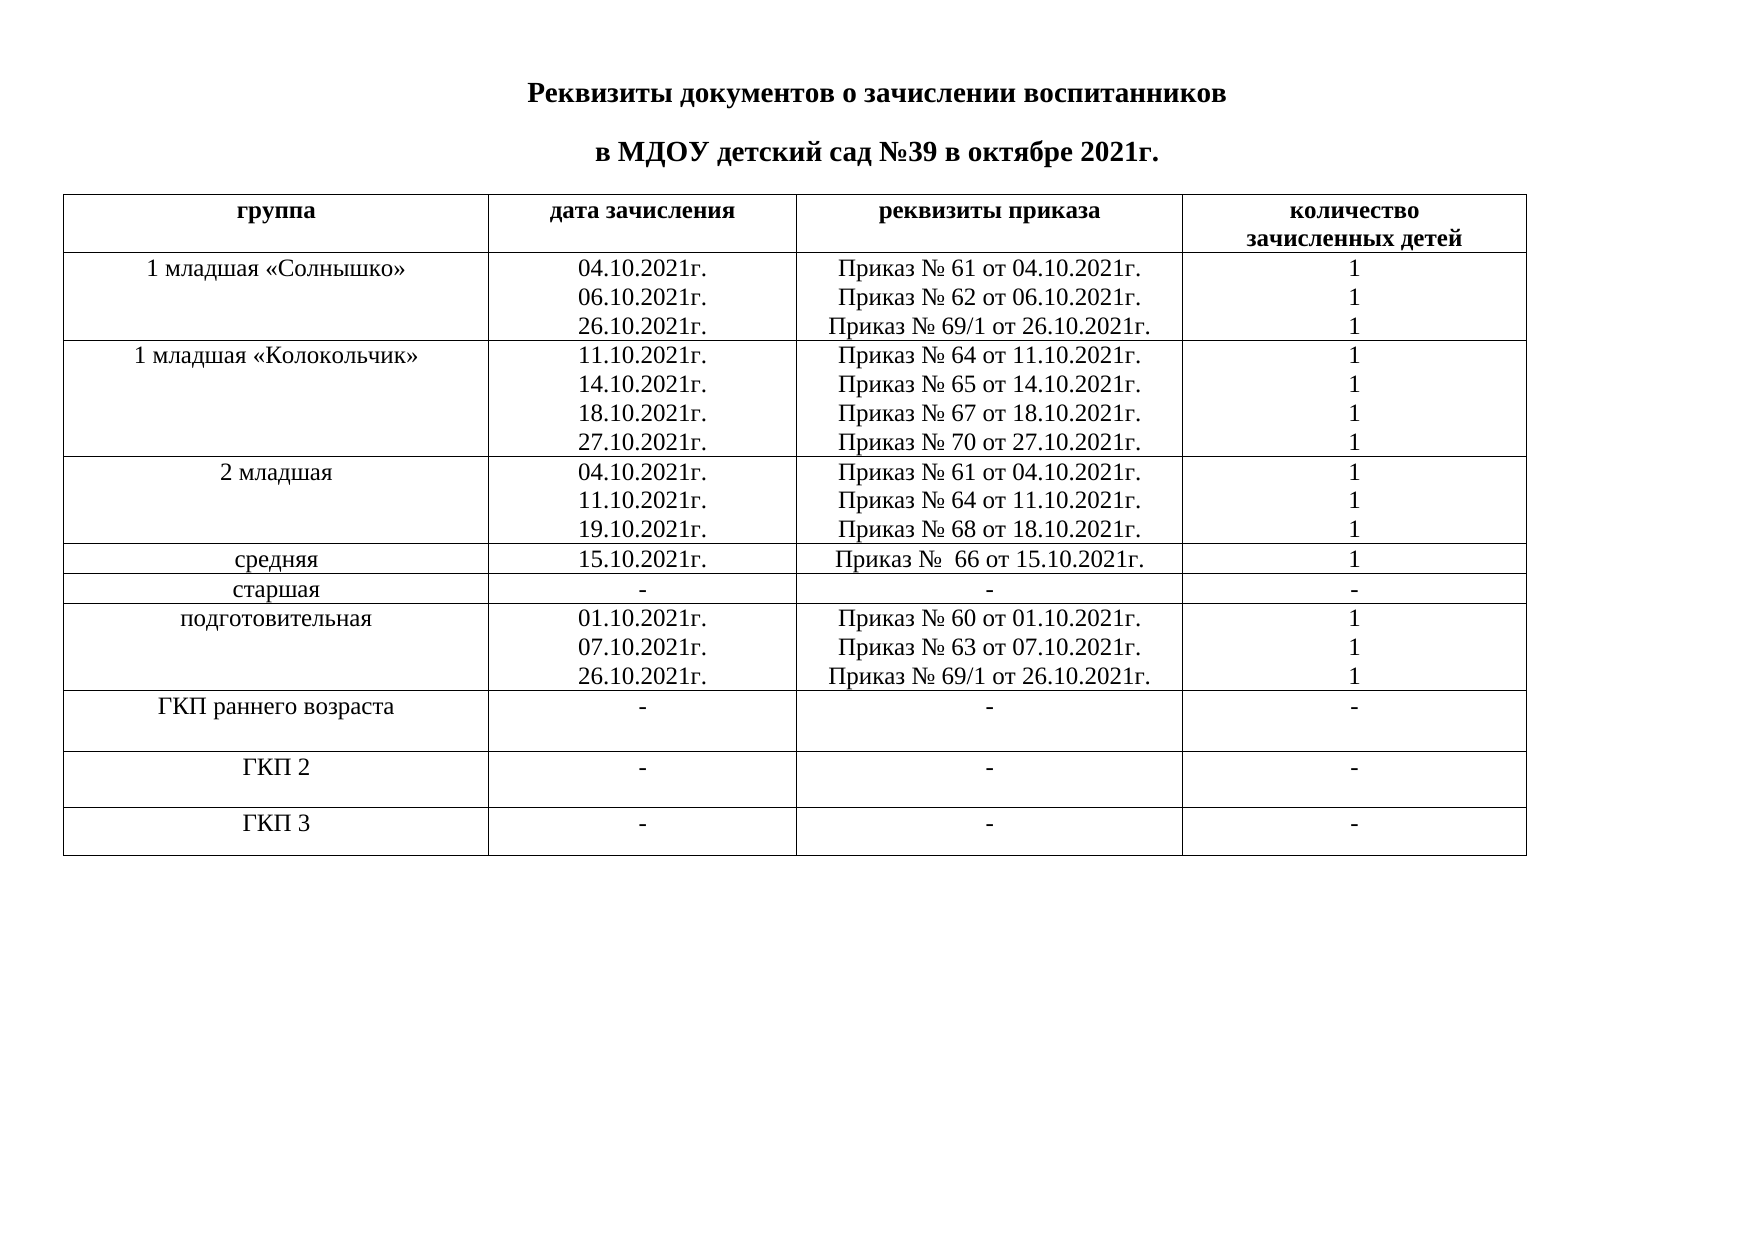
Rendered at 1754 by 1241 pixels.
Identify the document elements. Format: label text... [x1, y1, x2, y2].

table_cell - [1183, 752, 1526, 807]
table_cell - [489, 808, 796, 855]
table_cell 1 младшая «Колокольчик» [64, 341, 488, 456]
table_cell 1 [1183, 544, 1526, 573]
table_cell старшая [64, 574, 488, 602]
table_cell 01.10.2021г. 07.10.2021г. 26.10.2021г. [489, 604, 796, 690]
table_header группа [64, 195, 488, 252]
table_header количество зачисленных детей [1183, 195, 1526, 252]
table_cell Приказ № 66 от 15.10.2021г. [797, 544, 1182, 573]
table_cell ГКП раннего возраста [64, 691, 488, 751]
table_cell 04.10.2021г. 11.10.2021г. 19.10.2021г. [489, 457, 796, 543]
table_cell 1 1 1 [1183, 457, 1526, 543]
text в МДОУ детский сад №39 в октябре 2021г. [75, 134, 1679, 168]
table_cell подготовительная [64, 604, 488, 690]
table_cell - [1183, 691, 1526, 751]
table_cell - [489, 574, 796, 602]
table_cell - [1183, 808, 1526, 855]
table_cell - [797, 752, 1182, 807]
text Реквизиты документов о зачислении воспитанников [75, 75, 1679, 108]
table_cell - [797, 691, 1182, 751]
table_cell - [797, 574, 1182, 602]
table_cell ГКП 2 [64, 752, 488, 807]
table_cell средняя [64, 544, 488, 573]
table_cell - [489, 752, 796, 807]
table_cell - [797, 808, 1182, 855]
table_cell - [489, 691, 796, 751]
table_cell - [1183, 574, 1526, 602]
table_cell Приказ № 64 от 11.10.2021г. Приказ № 65 от 14.10.2021г. Приказ № 67 от 18.10.2021г. Приказ № 70 от 27.10.2021г. [797, 341, 1182, 456]
table_cell 11.10.2021г. 14.10.2021г. 18.10.2021г. 27.10.2021г. [489, 341, 796, 456]
table_cell 1 1 1 [1183, 253, 1526, 339]
table_cell 15.10.2021г. [489, 544, 796, 573]
table_cell 1 1 1 1 [1183, 341, 1526, 456]
table_header реквизиты приказа [797, 195, 1182, 252]
table_cell 1 1 1 [1183, 604, 1526, 690]
table_cell 04.10.2021г. 06.10.2021г. 26.10.2021г. [489, 253, 796, 339]
table_cell Приказ № 61 от 04.10.2021г. Приказ № 64 от 11.10.2021г. Приказ № 68 от 18.10.2021г. [797, 457, 1182, 543]
table_cell Приказ № 61 от 04.10.2021г. Приказ № 62 от 06.10.2021г. Приказ № 69/1 от 26.10.2021г. [797, 253, 1182, 339]
table_cell 2 младшая [64, 457, 488, 543]
table_cell 1 младшая «Солнышко» [64, 253, 488, 339]
table_cell Приказ № 60 от 01.10.2021г. Приказ № 63 от 07.10.2021г. Приказ № 69/1 от 26.10.2021г. [797, 604, 1182, 690]
table_cell ГКП 3 [64, 808, 488, 855]
table_header дата зачисления [489, 195, 796, 252]
